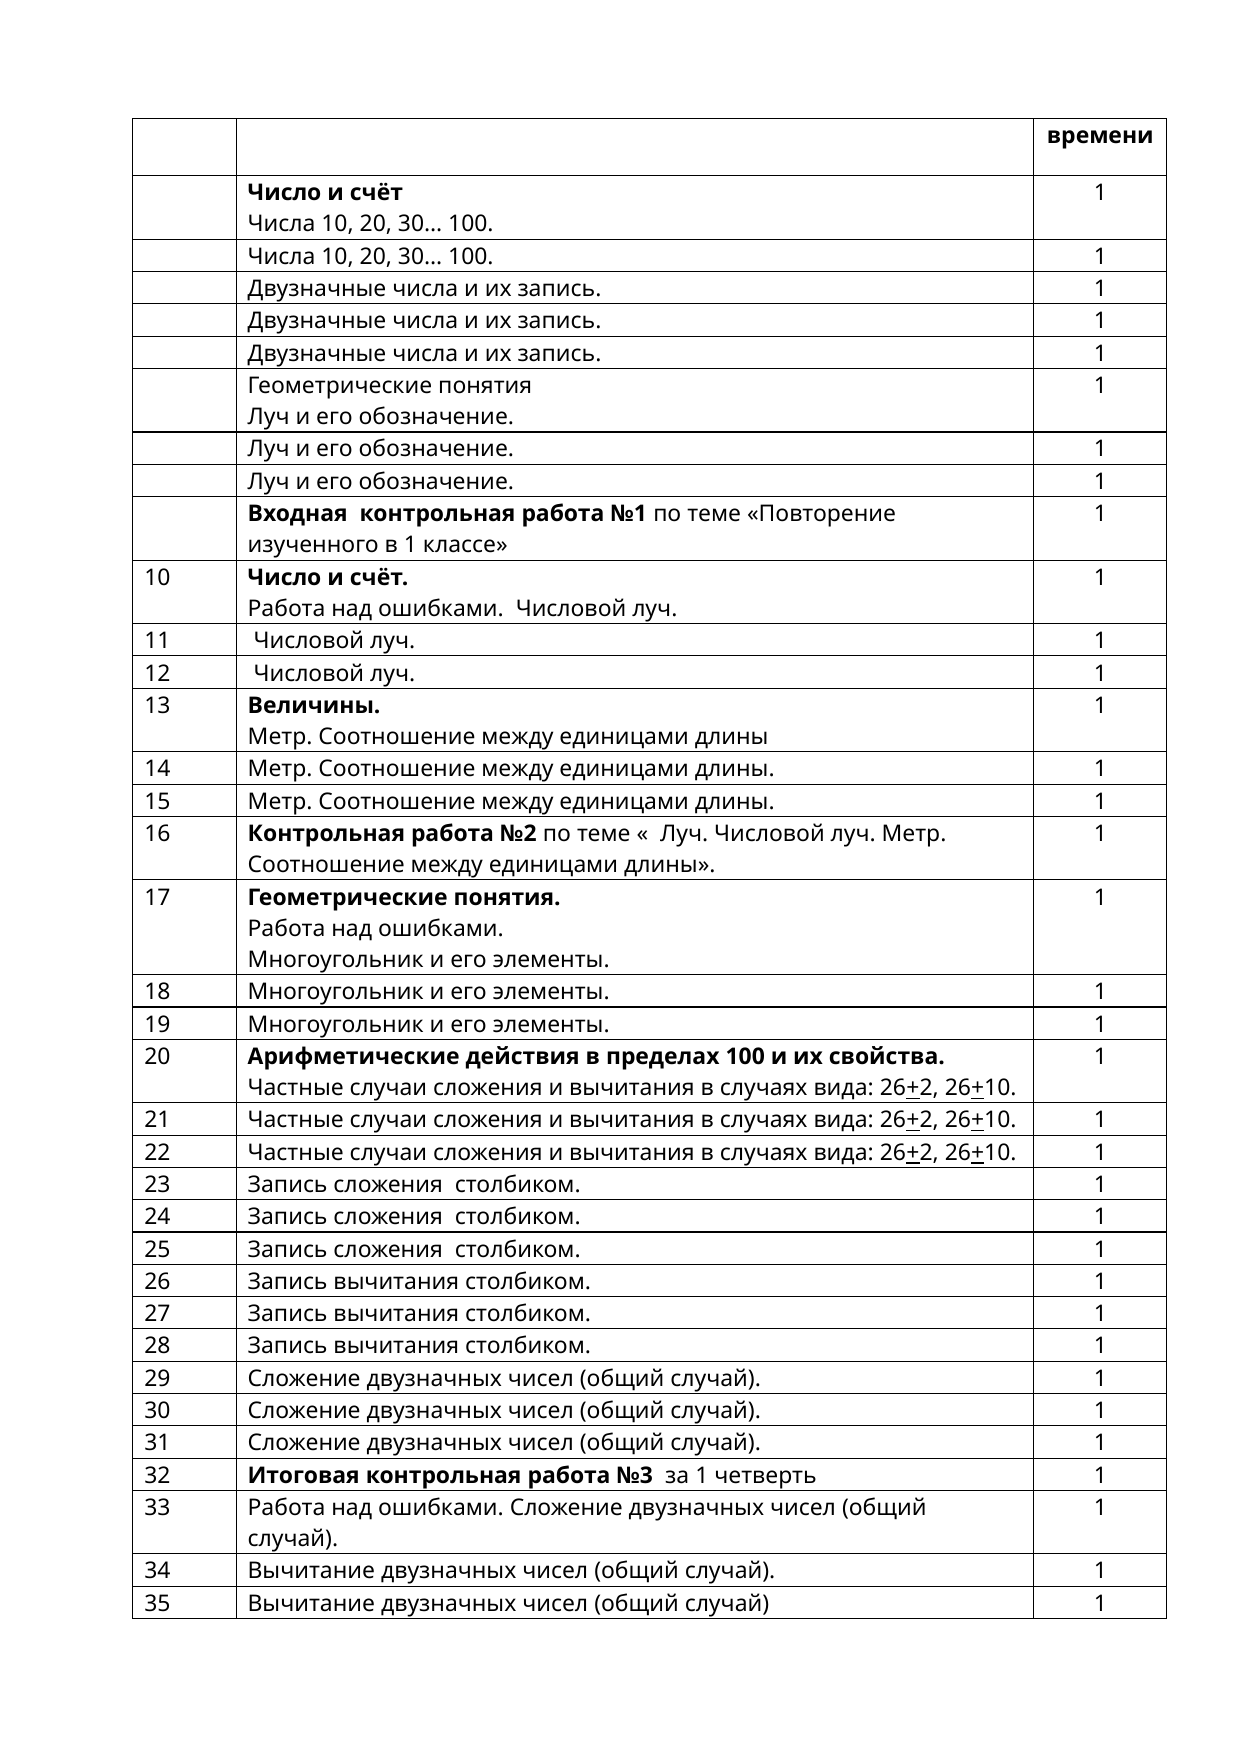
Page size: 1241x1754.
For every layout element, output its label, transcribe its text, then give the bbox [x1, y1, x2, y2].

table_cell Числа 10, 20, 30… 100. [237, 240, 1033, 271]
table_cell Частные случаи сложения и вычитания в случаях вида: 26+2, 26+10. [237, 1136, 1033, 1167]
table_cell Сложение двузначных чисел (общий случай). [237, 1362, 1033, 1393]
table_cell Числовой луч. [237, 624, 1033, 655]
table_cell Луч и его обозначение. [237, 433, 1033, 464]
table_cell Число и счёт Числа 10, 20, 30… 100. [237, 176, 1033, 239]
table_cell 29 [133, 1362, 236, 1393]
table_cell 1 [1034, 817, 1166, 879]
table_cell [133, 369, 236, 431]
table_cell 1 [1034, 465, 1166, 496]
table_cell 20 [133, 1040, 236, 1102]
table_cell [133, 433, 236, 464]
table_cell Многоугольник и его элементы. [237, 975, 1033, 1006]
table_cell 1 [1034, 785, 1166, 816]
table_cell 1 [1034, 1491, 1166, 1553]
table_cell 1 [1034, 561, 1166, 623]
table_cell 14 [133, 752, 236, 783]
table_cell 1 [1034, 1136, 1166, 1167]
table_cell Арифметические действия в пределах 100 и их свойства. Частные случаи сложения и вычитания в случаях вида: 26+2, 26+10. [237, 1040, 1033, 1102]
table_cell 19 [133, 1008, 236, 1039]
table_cell Двузначные числа и их запись. [237, 272, 1033, 303]
table_cell 1 [1034, 1008, 1166, 1039]
table_cell 1 [1034, 1200, 1166, 1231]
table_cell 1 [1034, 337, 1166, 368]
table_cell 11 [133, 624, 236, 655]
table_cell 13 [133, 689, 236, 751]
table_cell [133, 337, 236, 368]
table_cell Число и счёт. Работа над ошибками. Числовой луч. [237, 561, 1033, 623]
table_cell 1 [1034, 1459, 1166, 1490]
table_cell Луч и его обозначение. [237, 465, 1033, 496]
table_cell 1 [1034, 1426, 1166, 1457]
table_cell 1 [1034, 433, 1166, 464]
table_cell 1 [1034, 689, 1166, 751]
table_cell Запись сложения столбиком. [237, 1200, 1033, 1231]
table_cell Работа над ошибками. Сложение двузначных чисел (общий случай). [237, 1491, 1033, 1553]
table_cell 35 [133, 1587, 236, 1618]
table_cell 1 [1034, 272, 1166, 303]
table_cell 1 [1034, 369, 1166, 431]
table_cell 30 [133, 1394, 236, 1425]
table_cell [133, 497, 236, 559]
table_cell 12 [133, 656, 236, 688]
table_cell 1 [1034, 497, 1166, 559]
table_cell Итоговая контрольная работа №3 за 1 четверть [237, 1459, 1033, 1490]
table_cell Числовой луч. [237, 656, 1033, 688]
table_cell 26 [133, 1265, 236, 1296]
table_cell [133, 272, 236, 303]
table_cell 1 [1034, 1394, 1166, 1425]
table_cell [133, 176, 236, 239]
table_cell Метр. Соотношение между единицами длины. [237, 752, 1033, 783]
table_cell 34 [133, 1554, 236, 1586]
table_cell 1 [1034, 1265, 1166, 1296]
table_cell Многоугольник и его элементы. [237, 1008, 1033, 1039]
table_cell 32 [133, 1459, 236, 1490]
table_cell Вычитание двузначных чисел (общий случай) [237, 1587, 1033, 1618]
table_cell Геометрические понятия. Работа над ошибками. Многоугольник и его элементы. [237, 880, 1033, 974]
table_cell 27 [133, 1297, 236, 1328]
table_cell Сложение двузначных чисел (общий случай). [237, 1426, 1033, 1457]
table_cell 1 [1034, 1587, 1166, 1618]
table_cell 1 [1034, 176, 1166, 239]
table_cell 17 [133, 880, 236, 974]
table_cell 15 [133, 785, 236, 816]
table_cell Контрольная работа №2 по теме « Луч. Числовой луч. Метр. Соотношение между единицами длины». [237, 817, 1033, 879]
table_cell 1 [1034, 240, 1166, 271]
table_cell 28 [133, 1329, 236, 1361]
table_cell Величины. Метр. Соотношение между единицами длины [237, 689, 1033, 751]
table_cell Запись вычитания столбиком. [237, 1265, 1033, 1296]
table_cell [133, 465, 236, 496]
table_cell Запись вычитания столбиком. [237, 1297, 1033, 1328]
table_cell 1 [1034, 624, 1166, 655]
table_cell 10 [133, 561, 236, 623]
table_cell Запись сложения столбиком. [237, 1233, 1033, 1264]
table_cell 1 [1034, 1554, 1166, 1586]
table_cell 1 [1034, 880, 1166, 974]
table_cell 25 [133, 1233, 236, 1264]
table_cell [133, 240, 236, 271]
table_cell 1 [1034, 1362, 1166, 1393]
table_cell [133, 304, 236, 336]
table_cell 21 [133, 1103, 236, 1134]
table_cell 1 [1034, 1040, 1166, 1102]
table_cell 31 [133, 1426, 236, 1457]
table_cell Двузначные числа и их запись. [237, 304, 1033, 336]
table_cell Запись вычитания столбиком. [237, 1329, 1033, 1361]
table_cell 33 [133, 1491, 236, 1553]
table_cell Сложение двузначных чисел (общий случай). [237, 1394, 1033, 1425]
table_cell Метр. Соотношение между единицами длины. [237, 785, 1033, 816]
table_cell Двузначные числа и их запись. [237, 337, 1033, 368]
table_cell Частные случаи сложения и вычитания в случаях вида: 26+2, 26+10. [237, 1103, 1033, 1134]
table_cell 1 [1034, 1168, 1166, 1199]
table_cell 1 [1034, 304, 1166, 336]
table_cell 1 [1034, 1103, 1166, 1134]
table_cell 1 [1034, 1297, 1166, 1328]
table_cell 23 [133, 1168, 236, 1199]
table_cell 1 [1034, 1233, 1166, 1264]
table_cell 22 [133, 1136, 236, 1167]
table_cell Геометрические понятия Луч и его обозначение. [237, 369, 1033, 431]
table_cell Входная контрольная работа №1 по теме «Повторение изученного в 1 классе» [237, 497, 1033, 559]
table_cell Запись сложения столбиком. [237, 1168, 1033, 1199]
table_cell 1 [1034, 752, 1166, 783]
table_cell 1 [1034, 656, 1166, 688]
table_cell 1 [1034, 975, 1166, 1006]
table_cell 24 [133, 1200, 236, 1231]
table_cell 1 [1034, 1329, 1166, 1361]
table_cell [237, 1554, 1033, 1586]
table_cell 18 [133, 975, 236, 1006]
table_cell 16 [133, 817, 236, 879]
